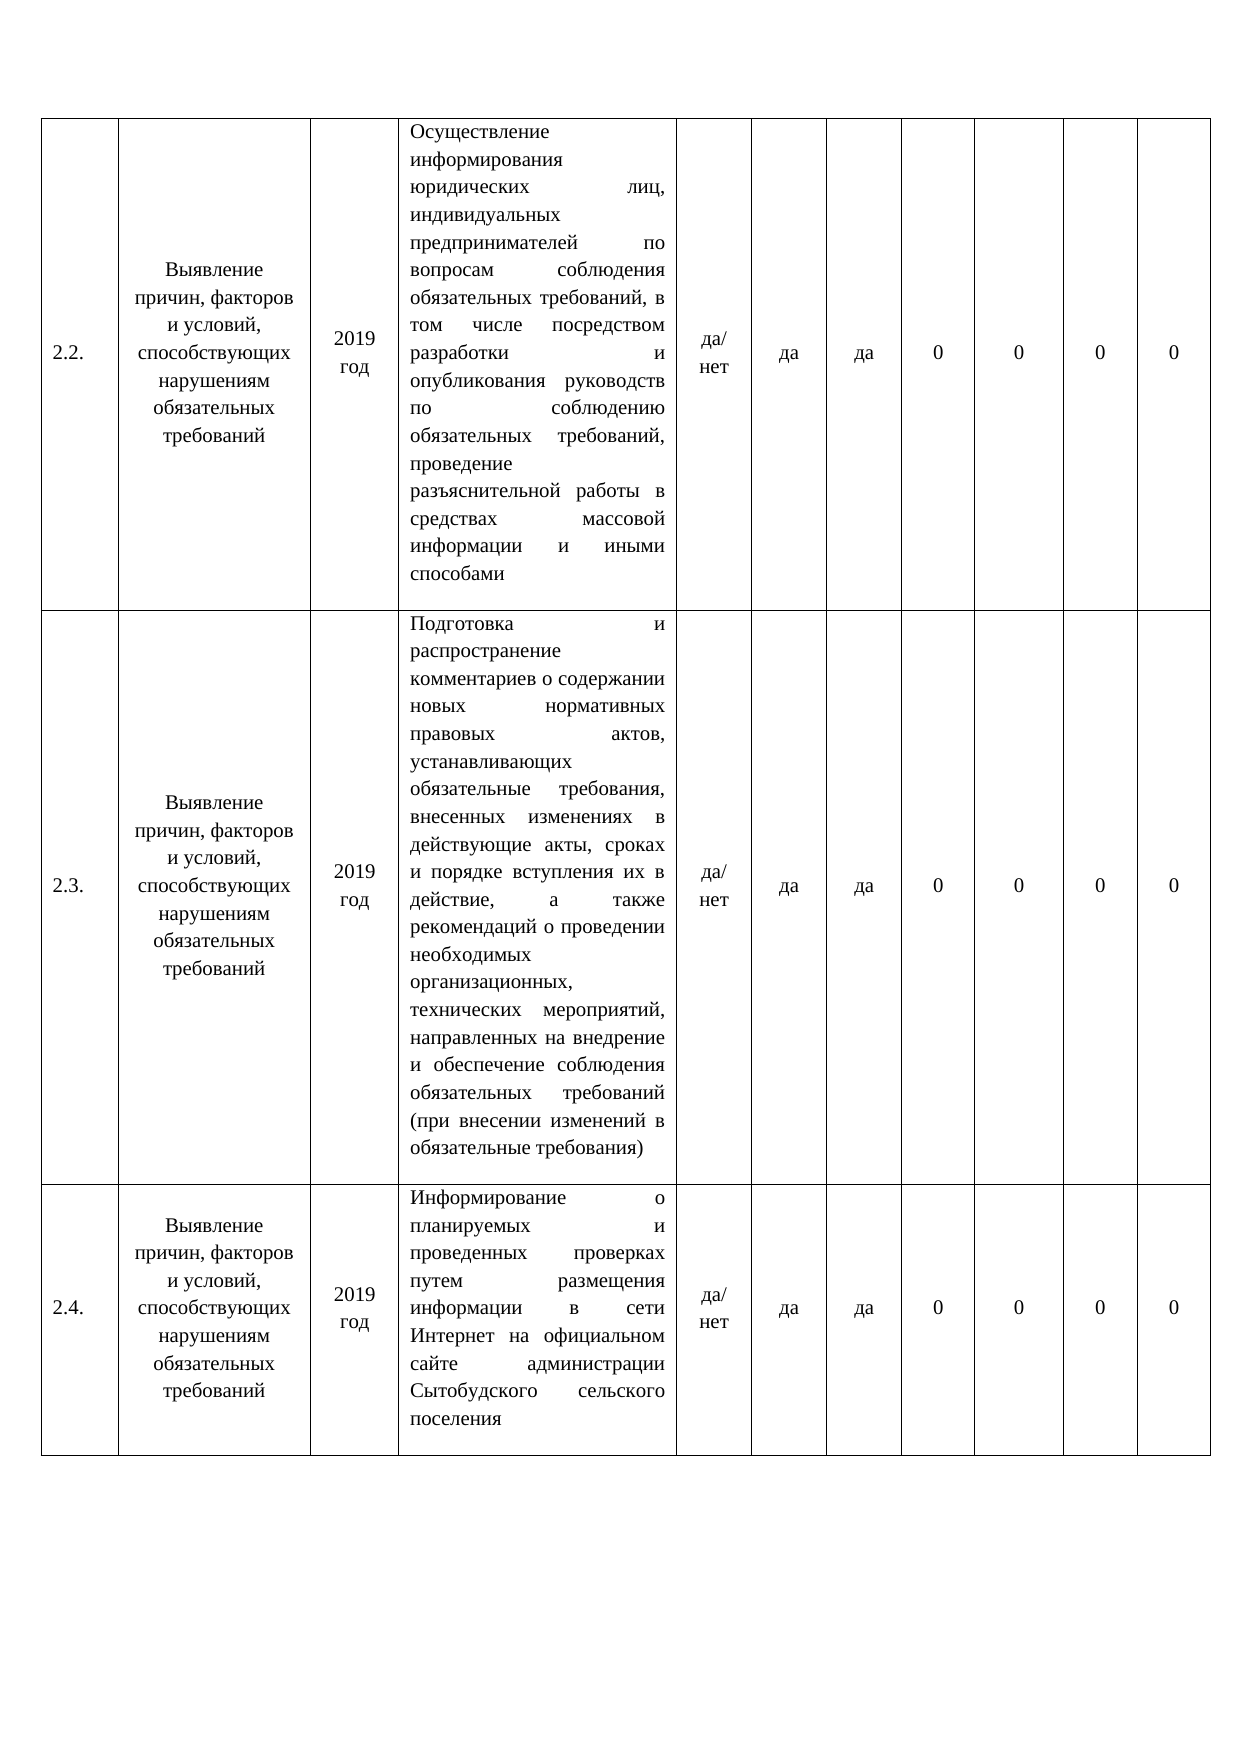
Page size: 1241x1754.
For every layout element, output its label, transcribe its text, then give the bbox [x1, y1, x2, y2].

table_cell 2019 год [311, 1185, 398, 1454]
table_cell да/нет [677, 1185, 751, 1454]
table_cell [119, 119, 310, 609]
table_cell 0 [902, 119, 974, 609]
table_cell 0 [1138, 611, 1210, 1184]
table_cell 0 [1064, 119, 1137, 609]
table_cell Выявление причин, факторов и условий, способствующих нарушениям обязательных требований [119, 611, 310, 1184]
table_cell 0 [1064, 1185, 1137, 1454]
table_cell 0 [975, 119, 1063, 609]
table_cell 0 [1064, 611, 1137, 1184]
table_cell 0 [1138, 1185, 1210, 1454]
table_cell Подготовка и распространение комментариев о содержании новых нормативных правовых актов, устанавливающих обязательные требования, внесенных изменениях в действующие акты, сроках и порядке вступления их в действие, а также рекомендаций о проведении необходимых организационных, технических мероприятий, направленных на внедрение и обеспечение соблюдения обязательных требований (при внесении изменений в обязательные требования) [399, 611, 676, 1184]
table_cell да [752, 119, 826, 609]
table_cell 2.3. [42, 611, 118, 1184]
table_cell 0 [975, 611, 1063, 1184]
table_cell да [752, 1185, 826, 1454]
table_cell 0 [902, 611, 974, 1184]
table_cell да [827, 611, 901, 1184]
table_cell 0 [902, 1185, 974, 1454]
table_cell да [827, 1185, 901, 1454]
table_cell да/нет [677, 119, 751, 609]
table_cell 2.4. [42, 1185, 118, 1454]
table_cell 2.2. [42, 119, 118, 609]
table_cell 2019 год [311, 611, 398, 1184]
table_cell 2019 год [311, 119, 398, 609]
table_cell 0 [975, 1185, 1063, 1454]
table_cell да/нет [677, 611, 751, 1184]
table_cell 0 [1138, 119, 1210, 609]
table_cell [119, 1185, 310, 1454]
table_cell Информирование о планируемых и проведенных проверках путем размещения информации в сети Интернет на официальном сайте администрации Сытобудского сельского поселения [399, 1185, 676, 1454]
table_cell да [827, 119, 901, 609]
table_cell Осуществление информирования юридических лиц, индивидуальных предпринимателей по вопросам соблюдения обязательных требований, в том числе посредством разработки и опубликования руководств по соблюдению обязательных требований, проведение разъяснительной работы в средствах массовой информации и иными способами [399, 119, 676, 609]
table_cell да [752, 611, 826, 1184]
